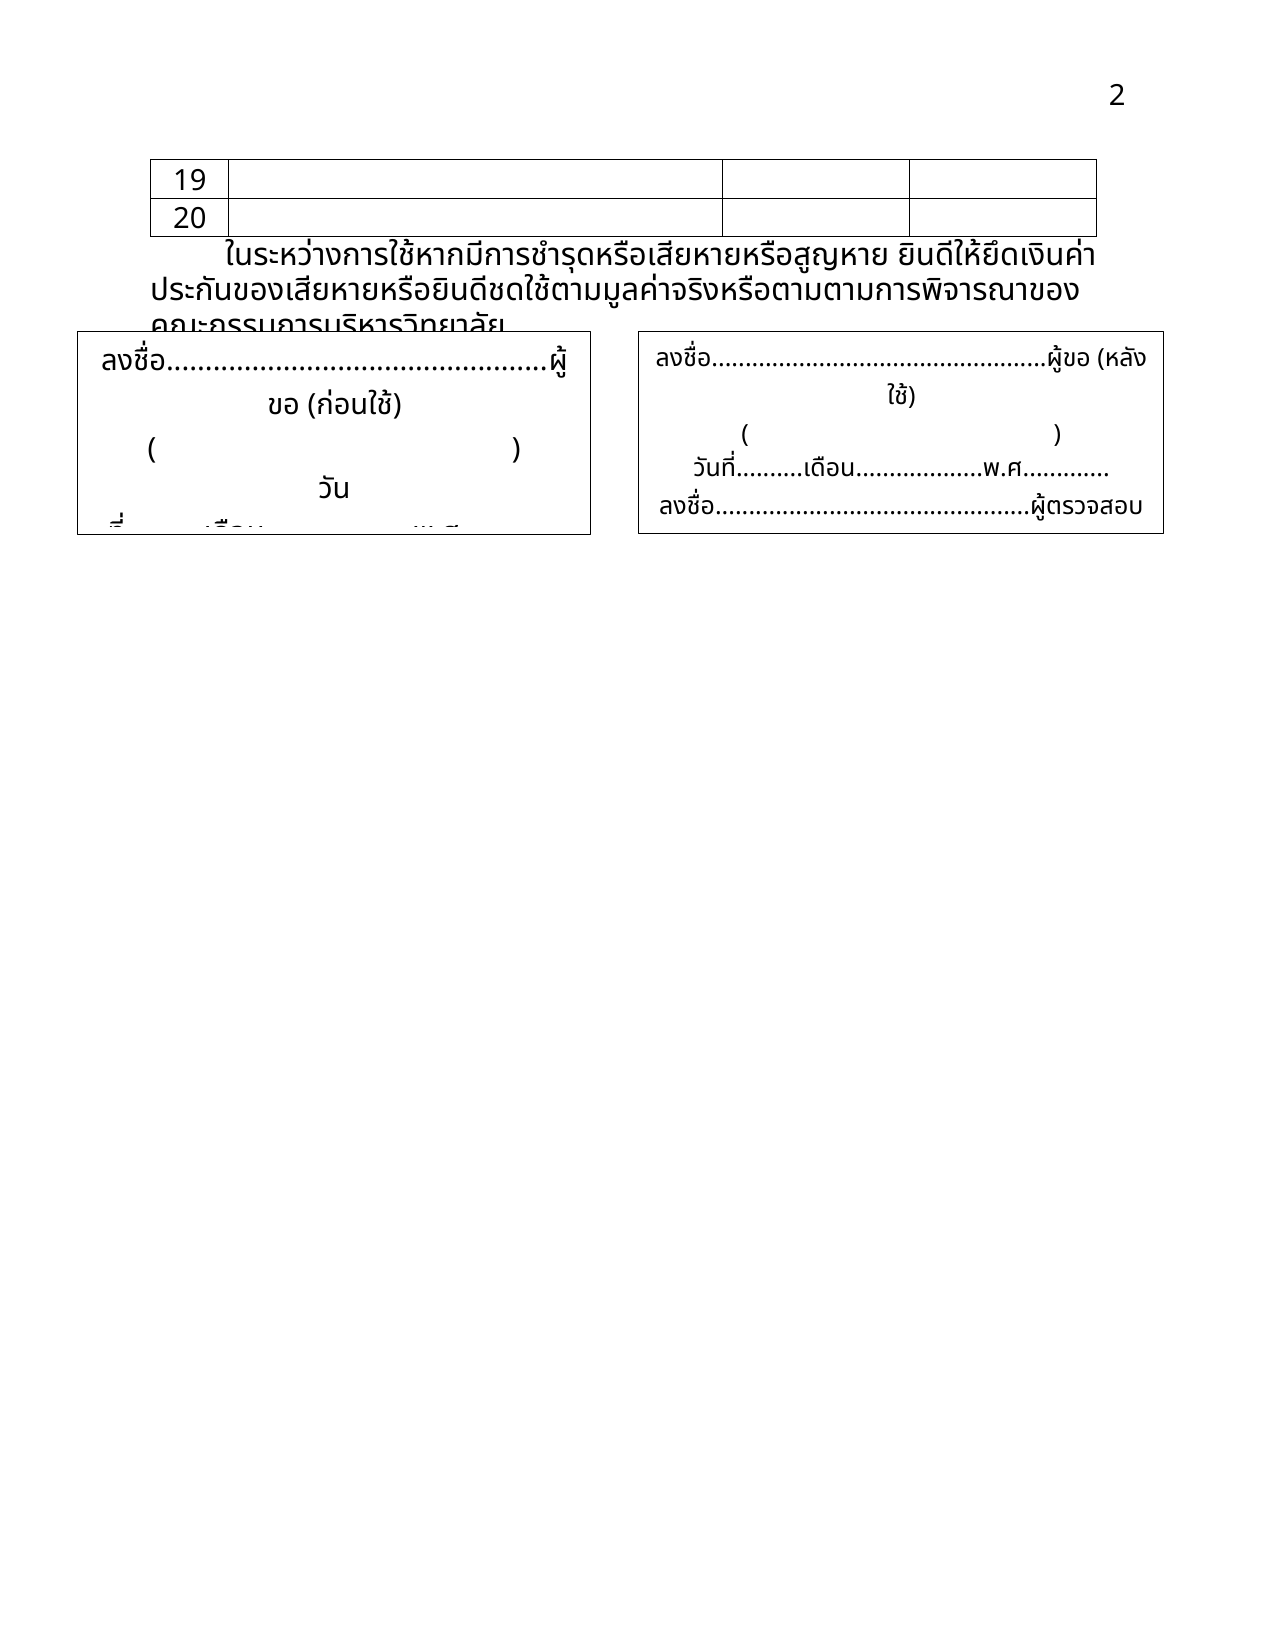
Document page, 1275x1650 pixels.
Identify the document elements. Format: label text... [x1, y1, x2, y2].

table_cell [910, 199, 1096, 236]
table_cell [910, 160, 1096, 197]
table_cell [229, 160, 722, 197]
table_cell [229, 199, 722, 236]
table_cell [723, 199, 909, 236]
table_cell 20 [151, 199, 228, 236]
table_cell [723, 160, 909, 197]
text ในระหว่างการใช้หากมีการชำรุดหรือเสียหายหรือสูญหาย ยินดีให้ยึดเงินค่าประกันของเสียหายหรือยินดีชดใช้ตามมูลค่าจริงหรือตามตามการพิจารณาของคณะกรรมการบริหารวิทยาลัย [150, 237, 1125, 343]
table_cell 19 [151, 160, 228, 197]
